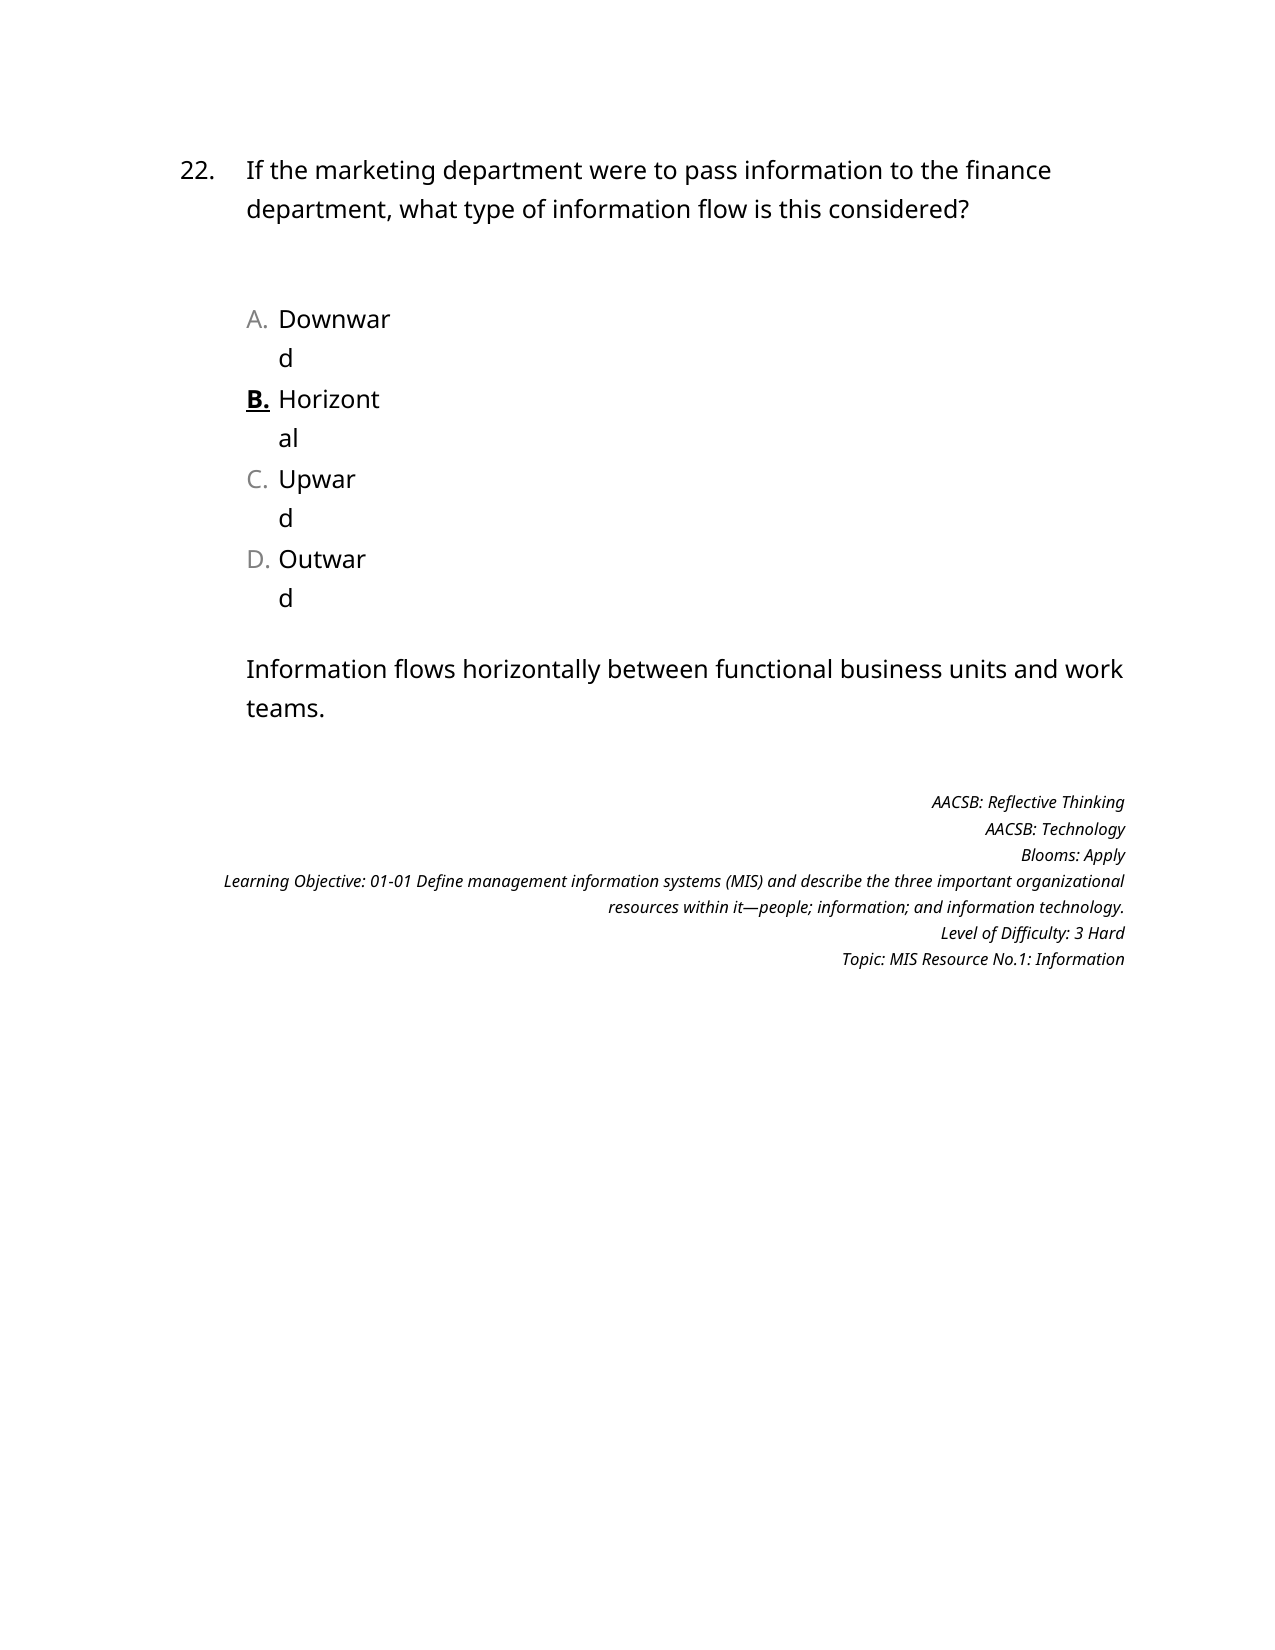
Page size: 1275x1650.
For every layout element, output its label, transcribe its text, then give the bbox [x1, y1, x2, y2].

table_header If the marketing department were to pass information to the finance department, what type of information flow is this considered? Information flows horizontally between functional business units and work teams. [246, 153, 1125, 762]
table_header AACSB: Reflective Thinking AACSB: Technology Blooms: Apply Learning Objective: 01-01 Define management information systems (MIS) and describe the three important organizational resources within it—people; information; and information technology. Level of Difficulty: 3 Hard Topic: MIS Resource No.1: Information [180, 791, 1125, 1006]
table_header 22. [180, 153, 246, 762]
